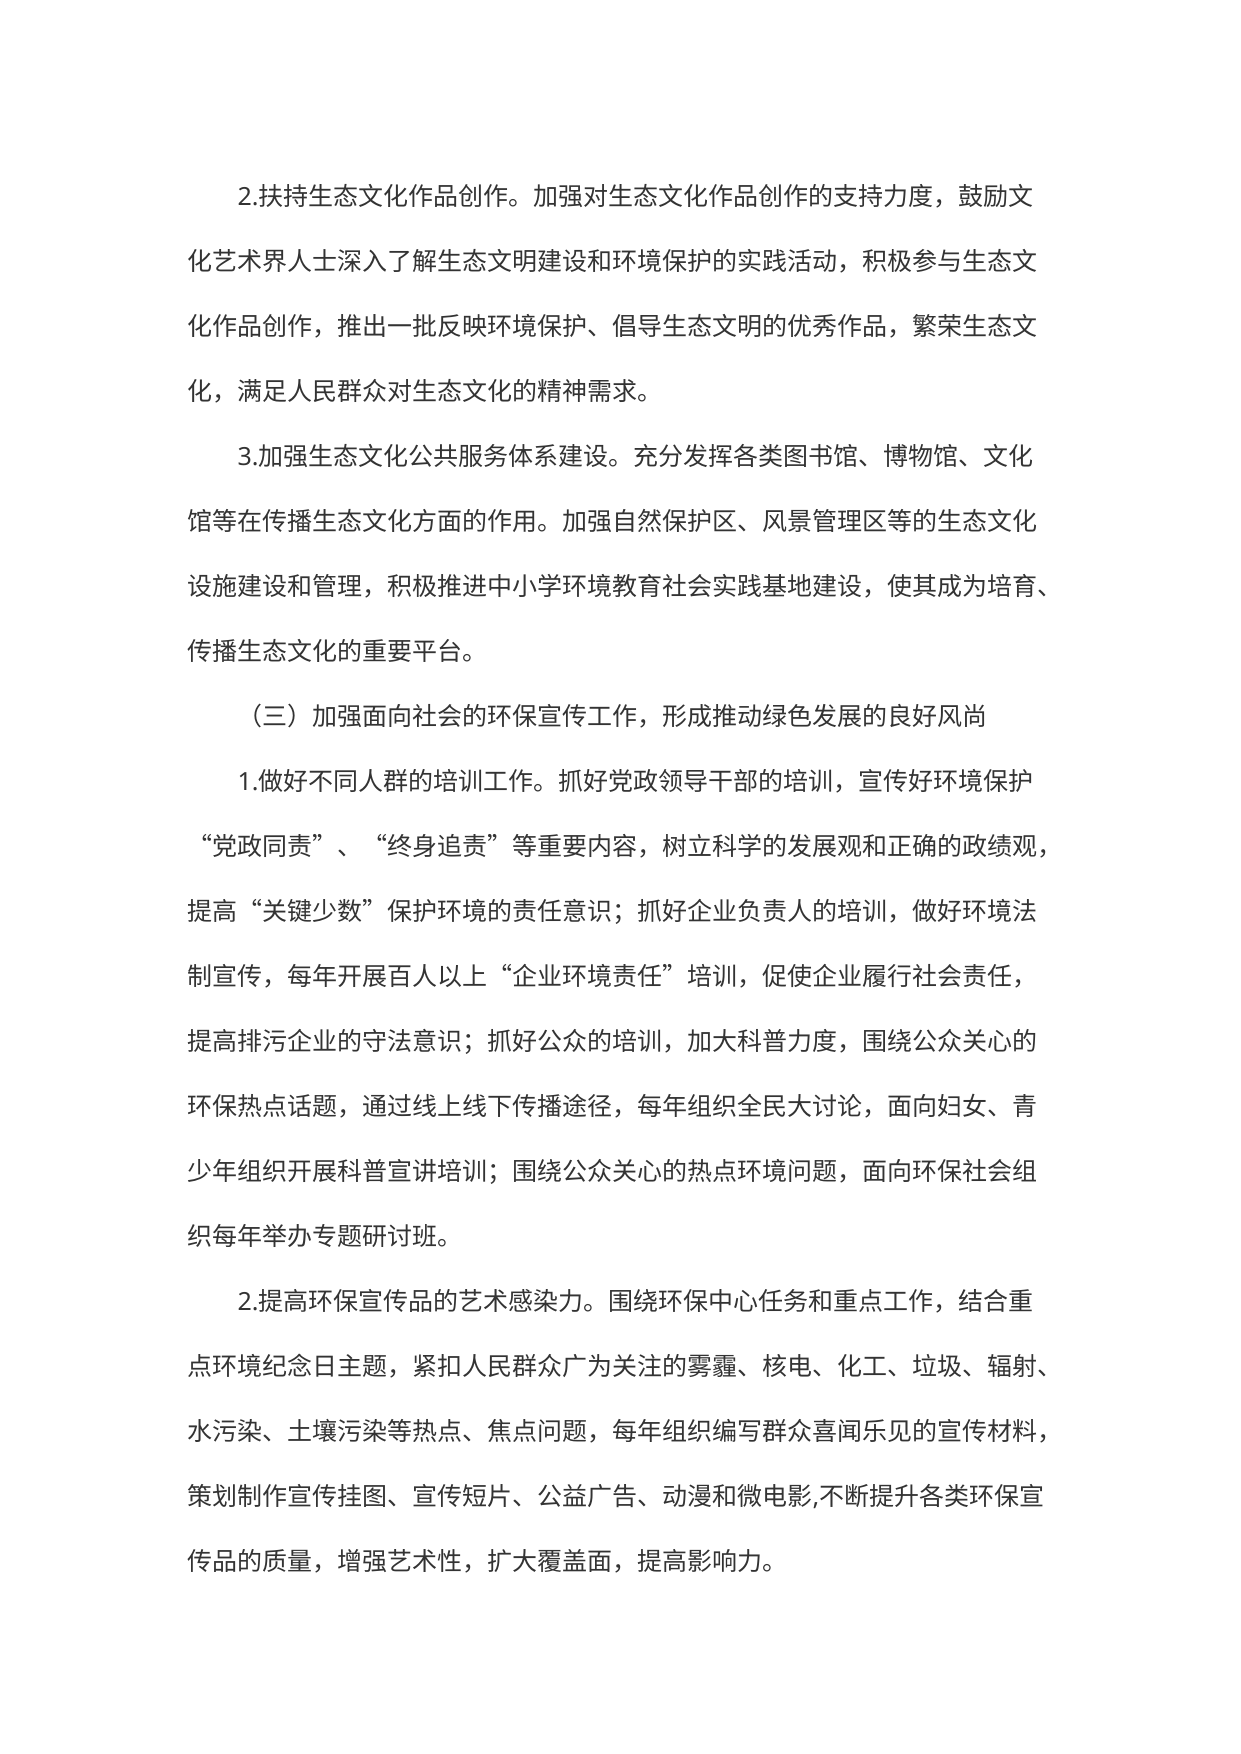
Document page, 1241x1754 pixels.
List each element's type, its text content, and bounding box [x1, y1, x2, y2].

text 2.扶持生态文化作品创作。加强对生态文化作品创作的支持力度，鼓励文化艺术界人士深入了解生态文明建设和环境保护的实践活动，积极参与生态文化作品创作，推出一批反映环境保护、倡导生态文明的优秀作品，繁荣生态文化，满足人民群众对生态文化的精神需求。 [187, 162, 1053, 422]
text 1.做好不同人群的培训工作。抓好党政领导干部的培训，宣传好环境保护“党政同责”、“终身追责”等重要内容，树立科学的发展观和正确的政绩观，提高“关键少数”保护环境的责任意识；抓好企业负责人的培训，做好环境法制宣传，每年开展百人以上“企业环境责任”培训，促使企业履行社会责任，提高排污企业的守法意识；抓好公众的培训，加大科普力度，围绕公众关心的环保热点话题，通过线上线下传播途径，每年组织全民大讨论，面向妇女、青少年组织开展科普宣讲培训；围绕公众关心的热点环境问题，面向环保社会组织每年举办专题研讨班。 [187, 747, 1053, 1267]
text （三）加强面向社会的环保宣传工作，形成推动绿色发展的良好风尚 [187, 682, 1053, 747]
text 3.加强生态文化公共服务体系建设。充分发挥各类图书馆、博物馆、文化馆等在传播生态文化方面的作用。加强自然保护区、风景管理区等的生态文化设施建设和管理，积极推进中小学环境教育社会实践基地建设，使其成为培育、传播生态文化的重要平台。 [187, 422, 1053, 682]
text 2.提高环保宣传品的艺术感染力。围绕环保中心任务和重点工作，结合重点环境纪念日主题，紧扣人民群众广为关注的雾霾、核电、化工、垃圾、辐射、水污染、土壤污染等热点、焦点问题，每年组织编写群众喜闻乐见的宣传材料，策划制作宣传挂图、宣传短片、公益广告、动漫和微电影,不断提升各类环保宣传品的质量，增强艺术性，扩大覆盖面，提高影响力。 [187, 1267, 1053, 1592]
